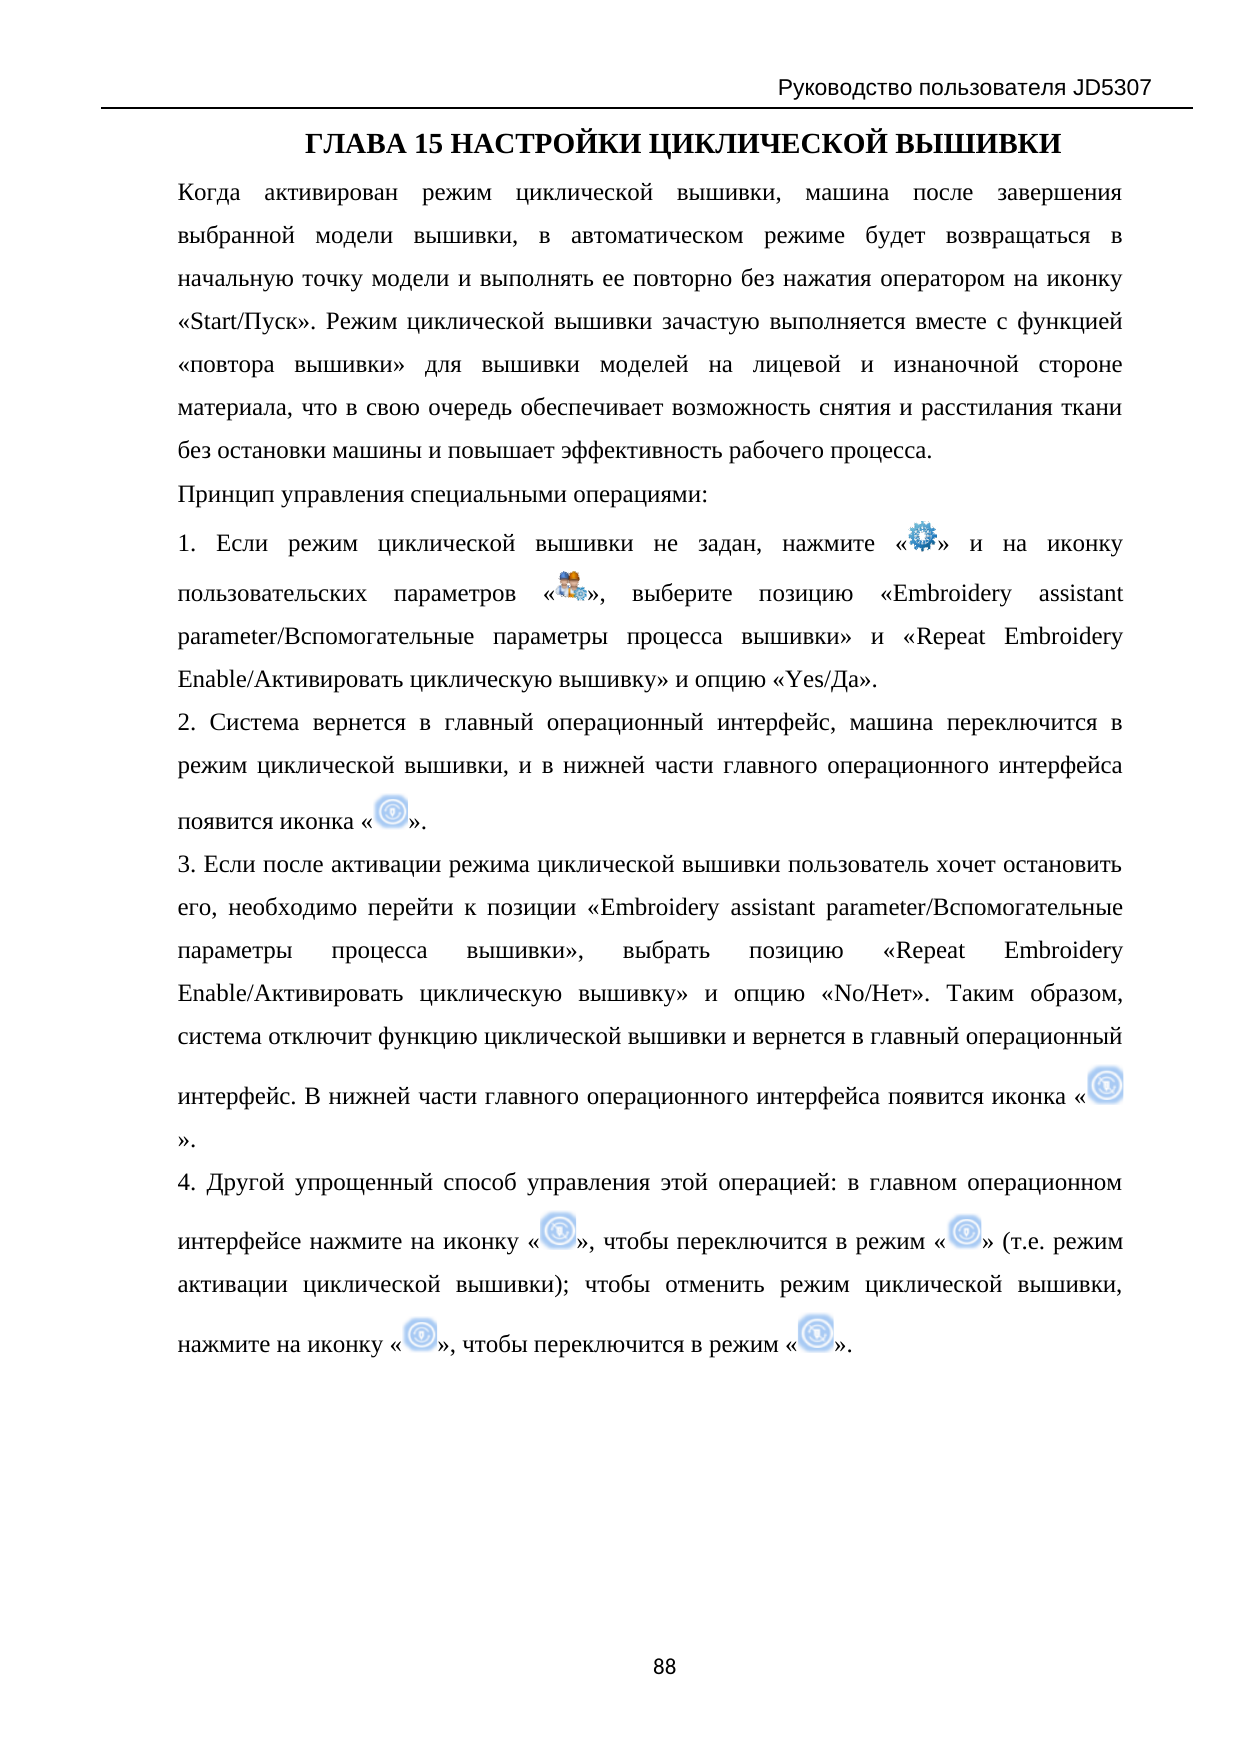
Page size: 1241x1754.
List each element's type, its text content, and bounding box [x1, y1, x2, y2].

text 4. Другой упрощенный способ управления этой операцией: в главном операционном интерфейсе нажмите на иконку «», чтобы переключится в режим «» (т.е. режим активации циклической вышивки); чтобы отменить режим циклической вышивки, нажмите на иконку «», чтобы переключится в режим «». [177, 1167, 1123, 1358]
text 1. Если режим циклической вышивки не задан, нажмите «» и на иконку пользовательских параметров «», выберите позицию «Embroidery assistant parameter/Вспомогательные параметры процесса вышивки» и «Repeat Embroidery Enable/Активировать циклическую вышивку» и опцию «Yes/Да». [177, 522, 1123, 693]
picture [555, 571, 587, 601]
text 2. Система вернется в главный операционный интерфейс, машина переключится в режим циклической вышивки, и в нижней части главного операционного интерфейса появится иконка «». [177, 707, 1123, 834]
text 3. Если после активации режима циклической вышивки пользователь хочет остановить его, необходимо перейти к позиции «Embroidery assistant parameter/Вспомогательные параметры процесса вышивки», выбрать позицию «Repeat Embroidery Enable/Активировать циклическую вышивку» и опцию «No/Нет». Таким образом, система отключит функцию циклической вышивки и вернется в главный операционный интерфейс. В нижней части главного операционного интерфейса появится иконка «». [177, 849, 1123, 1153]
text Принцип управления специальными операциями: [177, 479, 1152, 507]
picture [908, 521, 937, 552]
text Когда активирован режим циклической вышивки, машина после завершения выбранной модели вышивки, в автоматическом режиме будет возвращаться в начальную точку модели и выполнять ее повторно без нажатия оператором на иконку «Start/Пуск». Режим циклической вышивки зачастую выполняется вместе с функцией «повтора вышивки» для вышивки моделей на лицевой и изнаночной стороне материала, что в свою очередь обеспечивает возможность снятия и расстилания ткани без остановки машины и повышает эффективность рабочего процесса. [177, 177, 1123, 464]
text ГЛАВА 15 НАСТРОЙКИ ЦИКЛИЧЕСКОЙ ВЫШИВКИ [215, 126, 1152, 160]
